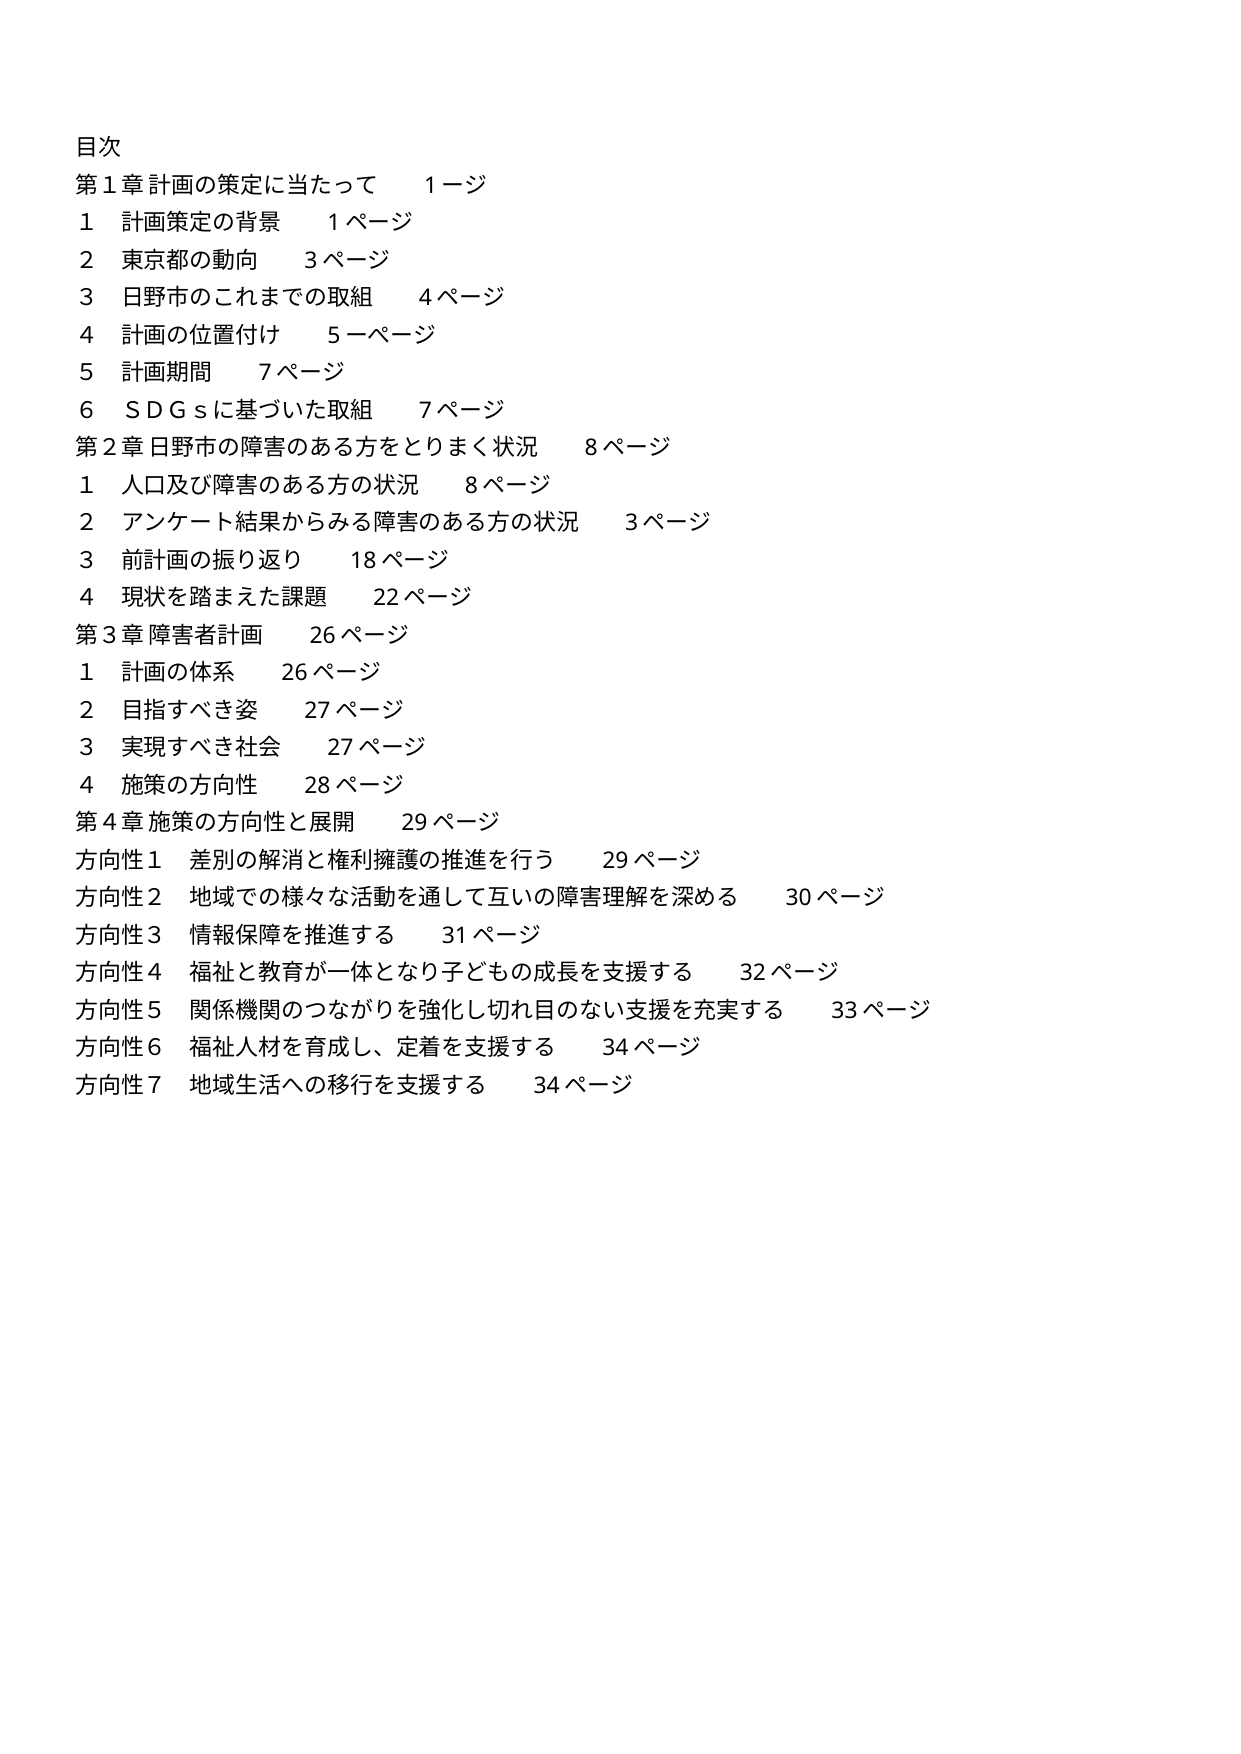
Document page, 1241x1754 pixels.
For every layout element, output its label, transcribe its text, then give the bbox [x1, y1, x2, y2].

text 方向性６ 福祉人材を育成し、定着を支援する 34ページ [75, 1027, 1165, 1064]
text 方向性３ 情報保障を推進する 31ページ [75, 914, 1165, 952]
text 目次 [75, 127, 1165, 164]
text ３ 前計画の振り返り 18ページ [75, 539, 1165, 577]
text ３ 実現すべき社会 27ページ [75, 727, 1165, 764]
text 第３章 障害者計画 26ページ [75, 614, 1165, 652]
text ２ 東京都の動向 3ページ [75, 239, 1165, 277]
text １ 人口及び障害のある方の状況 8ページ [75, 464, 1165, 502]
text ２ 目指すべき姿 27ページ [75, 689, 1165, 727]
text ４ 計画の位置付け 5ーぺージ [75, 314, 1165, 352]
text １ 計画の体系 26ページ [75, 652, 1165, 689]
text 方向性１ 差別の解消と権利擁護の推進を行う 29ページ [75, 839, 1165, 877]
text １ 計画策定の背景 1ページ [75, 202, 1165, 239]
text ４ 施策の方向性 28ページ [75, 764, 1165, 802]
text ４ 現状を踏まえた課題 22ページ [75, 577, 1165, 614]
text 方向性４ 福祉と教育が一体となり子どもの成長を支援する 32ページ [75, 952, 1165, 989]
text 方向性２ 地域での様々な活動を通して互いの障害理解を深める 30ページ [75, 877, 1165, 914]
text 第２章 日野市の障害のある方をとりまく状況 8ページ [75, 427, 1165, 464]
text 第４章 施策の方向性と展開 29ページ [75, 802, 1165, 839]
text ３ 日野市のこれまでの取組 4ページ [75, 277, 1165, 314]
text 方向性５ 関係機関のつながりを強化し切れ目のない支援を充実する 33ページ [75, 989, 1165, 1027]
text 方向性７ 地域生活への移行を支援する 34ページ [75, 1064, 1165, 1102]
text ５ 計画期間 7ぺージ [75, 352, 1165, 389]
text 第１章 計画の策定に当たって 1ージ [75, 164, 1165, 202]
text ２ アンケート結果からみる障害のある方の状況 3ページ [75, 502, 1165, 539]
text ６ ＳＤＧｓに基づいた取組 7ページ [75, 389, 1165, 427]
